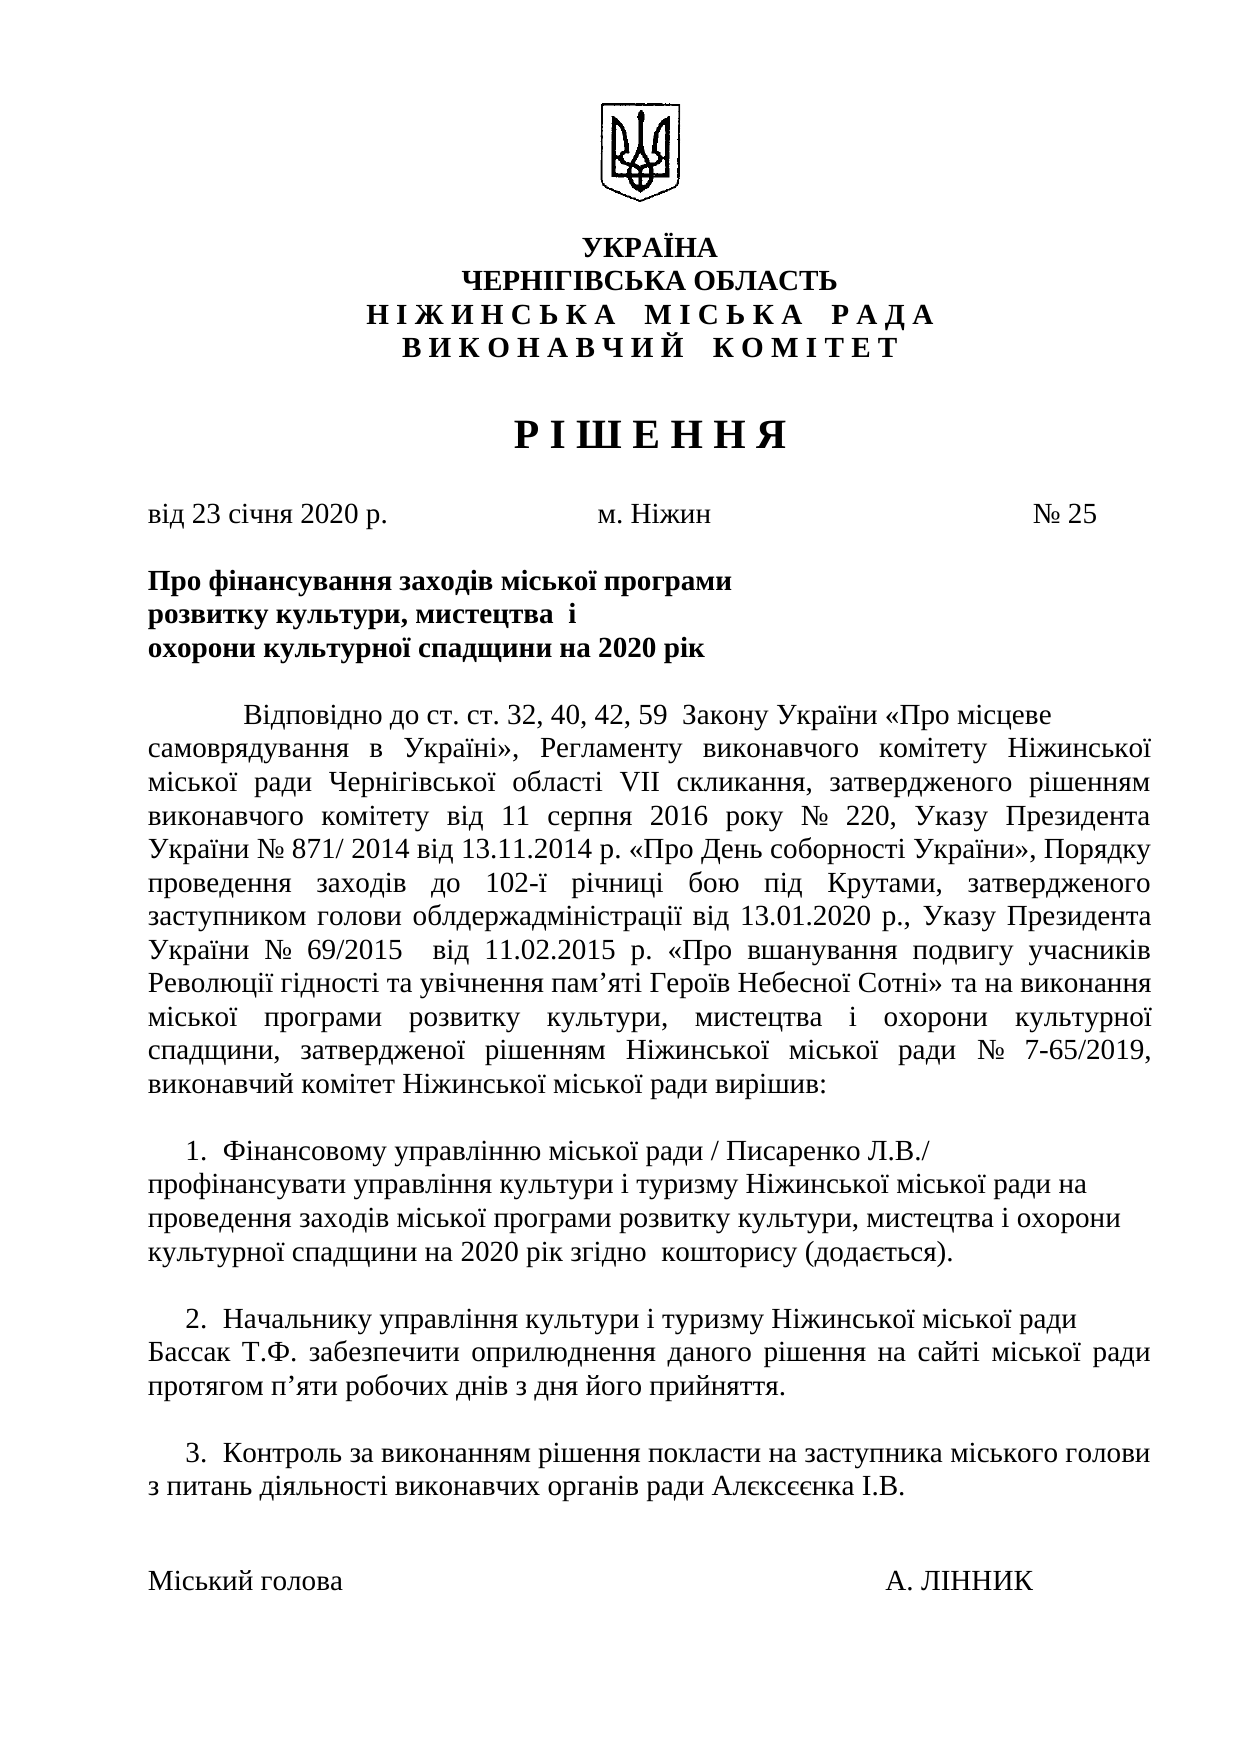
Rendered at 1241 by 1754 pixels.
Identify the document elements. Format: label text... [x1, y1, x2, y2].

list Фінансовому управлінню міської ради / Писаренко Л.В./ [185, 1133, 1152, 1167]
text Міський голова А. ЛІННИК [148, 1563, 1152, 1597]
text Про фінансування заходів міської програми [148, 563, 1152, 596]
subtitle УКРАЇНА [148, 230, 1152, 263]
text від 23 січня 2020 р. м. Ніжин № 25 [148, 496, 1152, 529]
subtitle Н І Ж И Н С Ь К А М І С Ь К А Р А Д А [148, 297, 1152, 331]
picture [600, 103, 681, 202]
subtitle В И К О Н А В Ч И Й К О М І Т Е Т [148, 331, 1152, 364]
text самоврядування в Україні», Регламенту виконавчого комітету Ніжинської міської ради Чернігівської області VII скликання, затвердженого рішенням виконавчого комітету від 11 серпня 2016 року № 220, Указу Президента України № 871/ 2014 від 13.11.2014 р. «Про День соборності України», Порядку проведення заходів до 102-ї річниці бою під Крутами, затвердженого заступником голови облдержадміністрації від 13.01.2020 р., Указу Президента України № 69/2015 від 11.02.2015 р. «Про вшанування подвигу учасників Революції гідності та увічнення пам’яті Героїв Небесної Сотні» та на виконання міської програми розвитку культури, мистецтва і охорони культурної спадщини, затвердженої рішенням Ніжинської міської ради № 7-65/2019, виконавчий комітет Ніжинської міської ради вирішив: [148, 731, 1152, 1099]
subtitle ЧЕРНІГІВСЬКА ОБЛАСТЬ [148, 263, 1152, 297]
list Начальнику управління культури і туризму Ніжинської міської ради [185, 1301, 1152, 1334]
text культурної спадщини на 2020 рік згідно кошторису (додається). [148, 1234, 1152, 1267]
text профінансувати управління культури і туризму Ніжинської міської ради на [148, 1167, 1152, 1200]
text охорони культурної спадщини на 2020 рік [148, 630, 1152, 663]
text з питань діяльності виконавчих органів ради Алєксєєнка І.В. [148, 1468, 1152, 1502]
text Бассак Т.Ф. забезпечити оприлюднення даного рішення на сайті міської ради протягом п’яти робочих днів з дня його прийняття. [148, 1334, 1152, 1401]
subtitle Р І Ш Е Н Н Я [148, 409, 1152, 457]
text розвитку культури, мистецтва і [148, 596, 1152, 630]
list Контроль за виконанням рішення покласти на заступника міського голови [185, 1435, 1152, 1468]
text проведення заходів міської програми розвитку культури, мистецтва і охорони [148, 1200, 1152, 1234]
text Відповідно до ст. ст. 32, 40, 42, 59 Закону України «Про місцеве [148, 697, 1152, 731]
